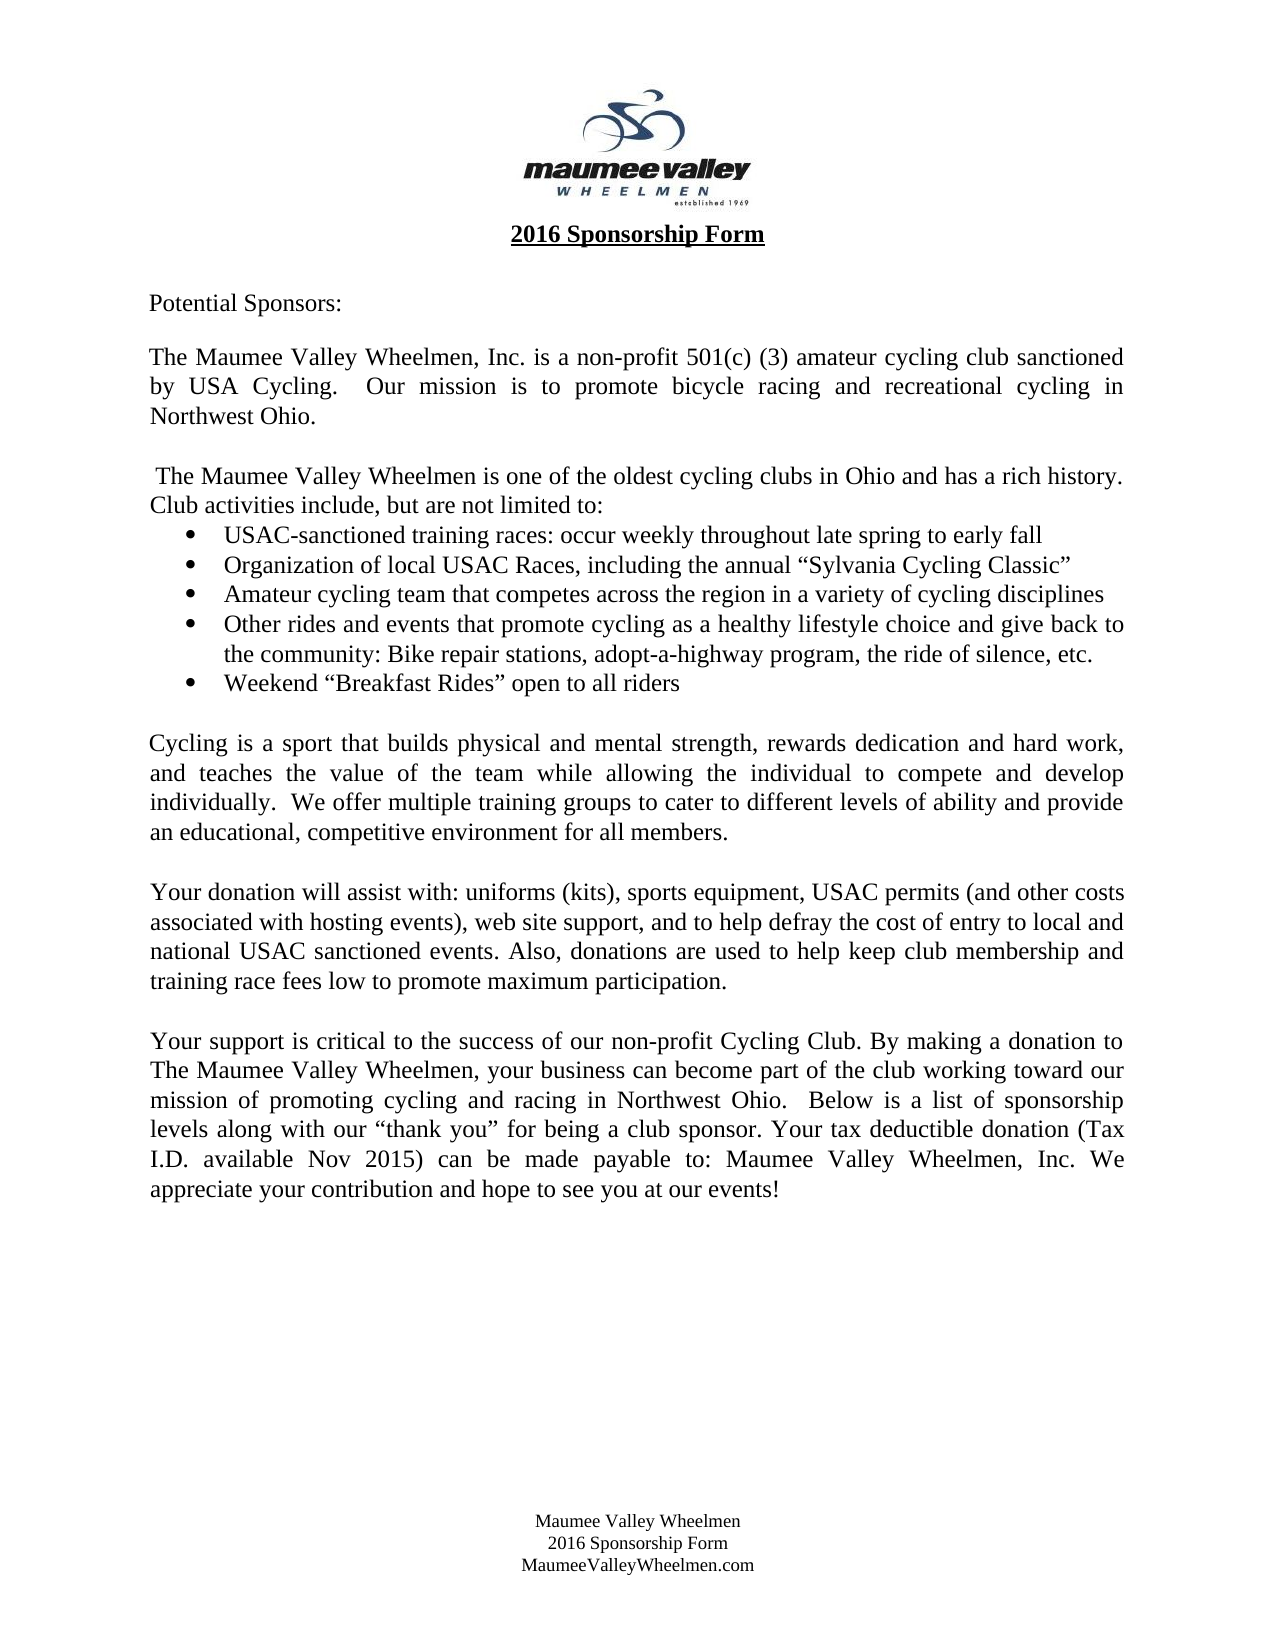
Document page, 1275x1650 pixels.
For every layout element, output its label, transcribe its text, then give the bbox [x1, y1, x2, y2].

list Organization of local USAC Races, including the annual “Sylvania Cycling Classic” [186, 550, 1126, 579]
text The Maumee Valley Wheelmen, Inc. is a non-profit 501(c) (3) amateur cycling club sanctioned by USA Cycling. Our mission is to promote bicycle racing and recreational cycling in Northwest Ohio. [148, 342, 1126, 429]
list Other rides and events that promote cycling as a healthy lifestyle choice and give back to the community: Bike repair stations, adopt-a-highway program, the ride of silence, etc. [186, 609, 1126, 667]
text Your support is critical to the success of our non-profit Cycling Club. By making a donation to The Maumee Valley Wheelmen, your business can become part of the club working toward our mission of promoting cycling and racing in Northwest Ohio. Below is a list of sponsorship levels along with our “thank you” for being a club sponsor. Your tax deductible donation (Tax I.D. available Nov 2015) can be made payable to: Maumee Valley Wheelmen, Inc. We appreciate your contribution and hope to see you at our events! [150, 1026, 1126, 1202]
list Weekend “Breakfast Rides” open to all riders [186, 668, 1126, 697]
text Your donation will assist with: uniforms (kits), sports equipment, USAC permits (and other costs associated with hosting events), web site support, and to help defray the cost of entry to local and national USAC sanctioned events. Also, donations are used to help keep club membership and training race fees low to promote maximum participation. [150, 877, 1126, 994]
list Amateur cycling team that competes across the region in a variety of cycling disciplines [186, 579, 1126, 608]
text The Maumee Valley Wheelmen is one of the oldest cycling clubs in Ohio and has a rich history. Club activities include, but are not limited to: [148, 461, 1126, 519]
text Potential Sponsors: [148, 288, 1126, 317]
picture [499, 75, 777, 220]
list USAC-sanctioned training races: occur weekly throughout late spring to early fall [186, 520, 1126, 549]
text Cycling is a sport that builds physical and mental strength, rewards dedication and hard work, and teaches the value of the team while allowing the individual to compete and develop individually. We offer multiple training groups to cater to different levels of ability and provide an educational, competitive environment for all members. [148, 728, 1126, 846]
text 2016 Sponsorship Form [150, 219, 1125, 248]
